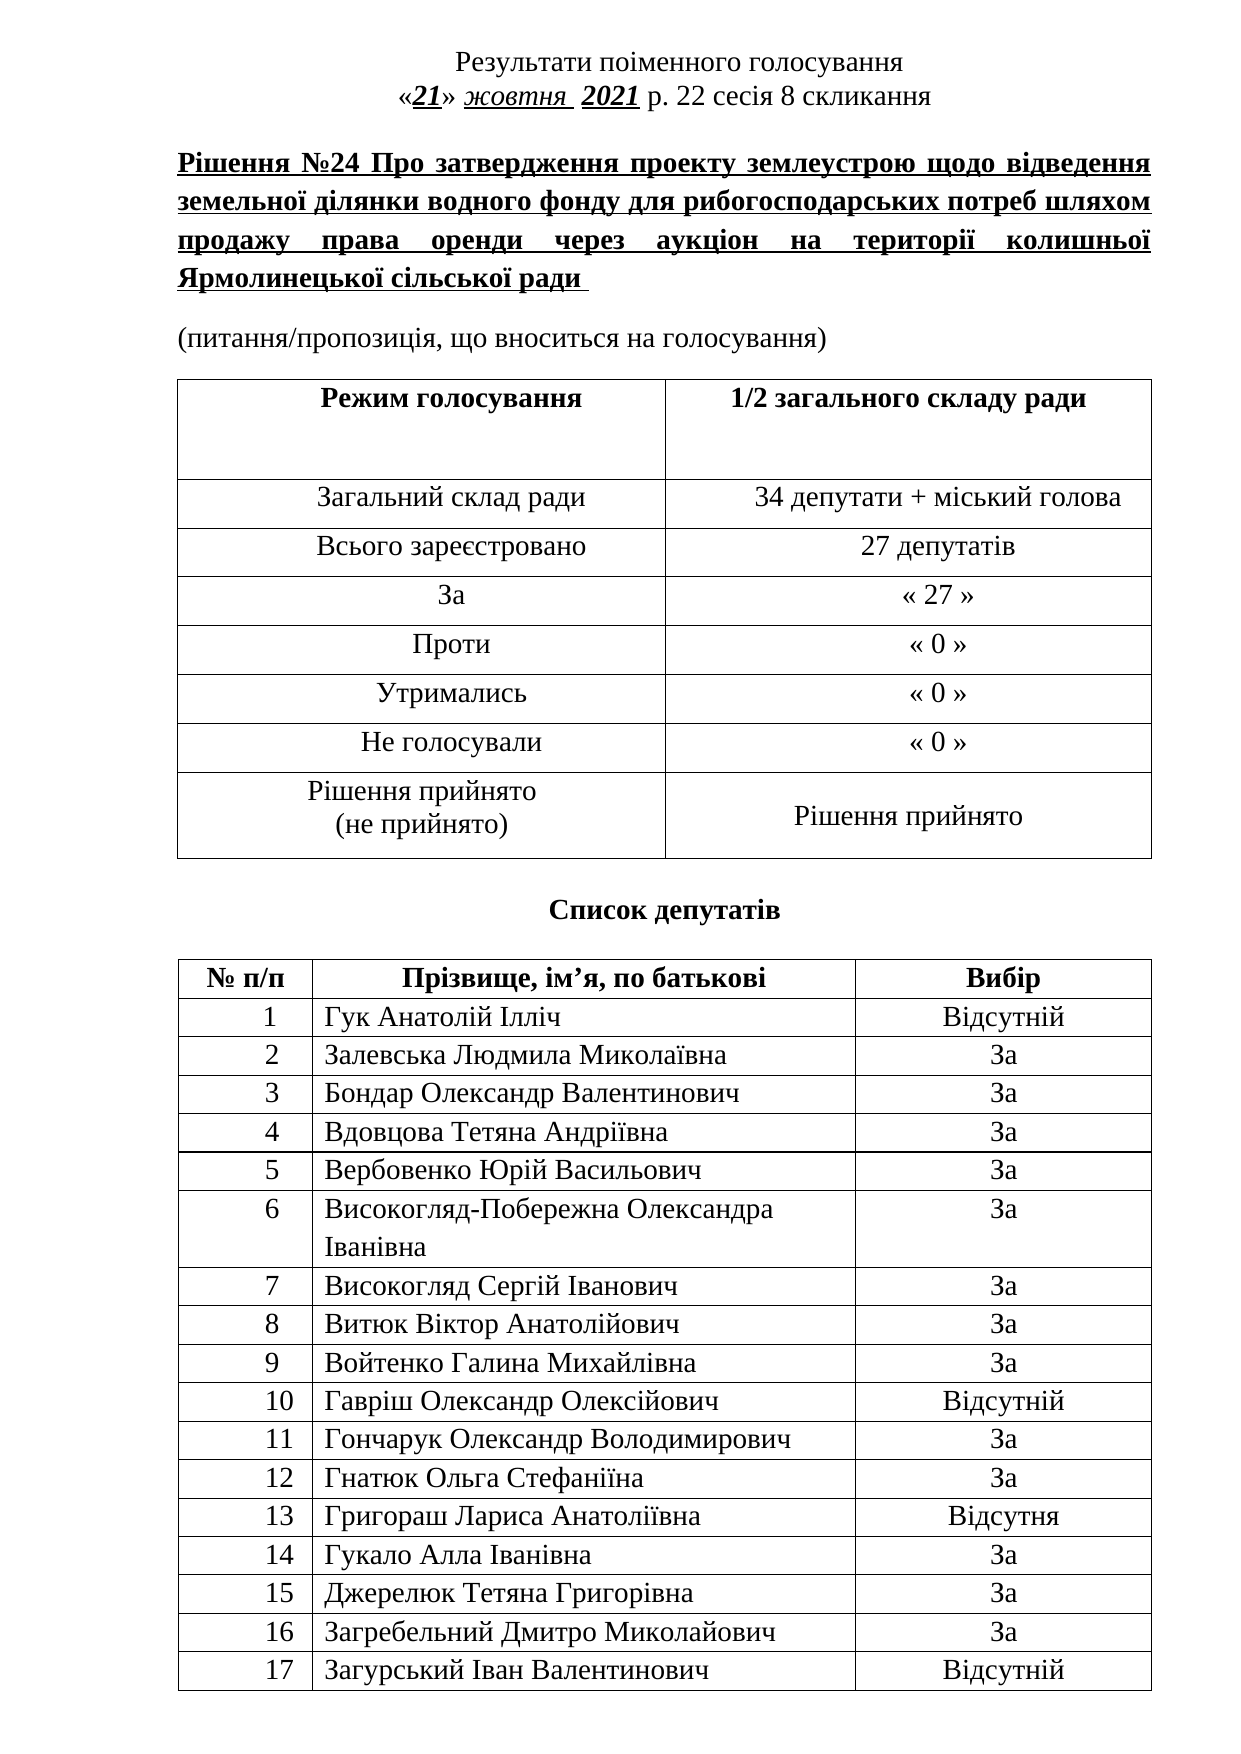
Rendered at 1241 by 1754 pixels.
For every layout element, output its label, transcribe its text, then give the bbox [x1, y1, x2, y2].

table_cell За [178, 577, 665, 625]
table_cell 17 [179, 1652, 312, 1690]
table_cell За [856, 1460, 1151, 1497]
table_cell « 0 » [666, 675, 1151, 723]
table_cell Войтенко Галина Михайлівна [313, 1345, 855, 1382]
table_cell Залевська Людмила Миколаївна [313, 1037, 855, 1074]
table_cell « 27 » [666, 577, 1151, 625]
table_cell Проти [178, 626, 665, 674]
table_header Вибір [856, 960, 1151, 998]
table_cell Гончарук Олександр Володимирович [313, 1422, 855, 1459]
table_cell За [856, 1153, 1151, 1190]
table_cell Високогляд-Побережна Олександра Іванівна [313, 1191, 855, 1267]
table_cell Утримались [178, 675, 665, 723]
table_cell Гнатюк Ольга Стефаніїна [313, 1460, 855, 1497]
table_header № п/п [179, 960, 312, 998]
table_cell Гукало Алла Іванівна [313, 1537, 855, 1574]
table_cell 34 депутати + міський голова [666, 480, 1151, 527]
table_cell 14 [179, 1537, 312, 1574]
table_cell 5 [179, 1153, 312, 1190]
table_cell Відсутній [856, 1652, 1151, 1690]
table_cell За [856, 1191, 1151, 1267]
table_cell Рішення прийнято [666, 773, 1151, 858]
table_cell 1 [179, 999, 312, 1036]
table_cell Відсутній [856, 1383, 1151, 1421]
table_header 1/2 загального складу ради [666, 380, 1151, 478]
text Рішення №24 Про затвердження проекту землеустрою щодо відведення земельної ділянки водного фонду для рибогосподарських потреб шляхом продажу права оренди через аукціон на території колишньої Ярмолинецької сільської ради [177, 214, 1152, 294]
table_cell 6 [179, 1191, 312, 1267]
table_cell Рішення прийнято (не прийнято) [178, 773, 665, 858]
table_cell За [856, 1076, 1151, 1113]
table_cell За [856, 1037, 1151, 1074]
table_cell « 0 » [666, 724, 1151, 772]
text Рішення №24 Про затвердження проекту землеустрою щодо відведення земельної ділянки водного фонду для рибогосподарських потреб шляхом продажу права оренди через аукціон на території колишньої Ярмолинецької сільської ради [177, 145, 1152, 213]
text Список депутатів [177, 892, 1152, 926]
table_cell « 0 » [666, 626, 1151, 674]
table_cell 11 [179, 1422, 312, 1459]
table_cell Загурський Іван Валентинович [313, 1652, 855, 1690]
table_cell За [856, 1537, 1151, 1574]
table_cell Бондар Олександр Валентинович [313, 1076, 855, 1113]
table_header Режим голосування [178, 380, 665, 478]
table_cell Загребельний Дмитро Миколайович [313, 1614, 855, 1651]
table_cell За [856, 1345, 1151, 1382]
table_cell 10 [179, 1383, 312, 1421]
table_cell 2 [179, 1037, 312, 1074]
text Результати поіменного голосування [177, 44, 1152, 78]
table_cell За [856, 1422, 1151, 1459]
table_cell Витюк Віктор Анатолійович [313, 1306, 855, 1344]
table_cell За [856, 1268, 1151, 1305]
table_cell 15 [179, 1575, 312, 1613]
table_cell 27 депутатів [666, 529, 1151, 576]
table_cell Високогляд Сергій Іванович [313, 1268, 855, 1305]
table_cell Вербовенко Юрій Васильович [313, 1153, 855, 1190]
table_cell Всього зареєстровано [178, 529, 665, 576]
table_cell Не голосували [178, 724, 665, 772]
table_cell Гавріш Олександр Олексійович [313, 1383, 855, 1421]
table_cell Загальний склад ради [178, 480, 665, 527]
table_cell Джерелюк Тетяна Григорівна [313, 1575, 855, 1613]
table_cell 9 [179, 1345, 312, 1382]
table_cell 12 [179, 1460, 312, 1497]
table_cell 16 [179, 1614, 312, 1651]
table_cell Вдовцова Тетяна Андріївна [313, 1114, 855, 1151]
table_cell 13 [179, 1499, 312, 1536]
table_cell 8 [179, 1306, 312, 1344]
table_cell 3 [179, 1076, 312, 1113]
table_cell 7 [179, 1268, 312, 1305]
table_cell Відсутня [856, 1499, 1151, 1536]
table_cell Григораш Лариса Анатоліївна [313, 1499, 855, 1536]
table_cell Гук Анатолій Ілліч [313, 999, 855, 1036]
text «21» жовтня 2021 р. 22 сесія 8 скликання [177, 78, 1152, 111]
table_cell За [856, 1614, 1151, 1651]
table_cell За [856, 1306, 1151, 1344]
table_header Прізвище, ім’я, по батькові [313, 960, 855, 998]
table_cell За [856, 1114, 1151, 1151]
text (питання/пропозиція, що вноситься на голосування) [177, 320, 1152, 353]
table_cell За [856, 1575, 1151, 1613]
table_cell 4 [179, 1114, 312, 1151]
table_cell Відсутній [856, 999, 1151, 1036]
